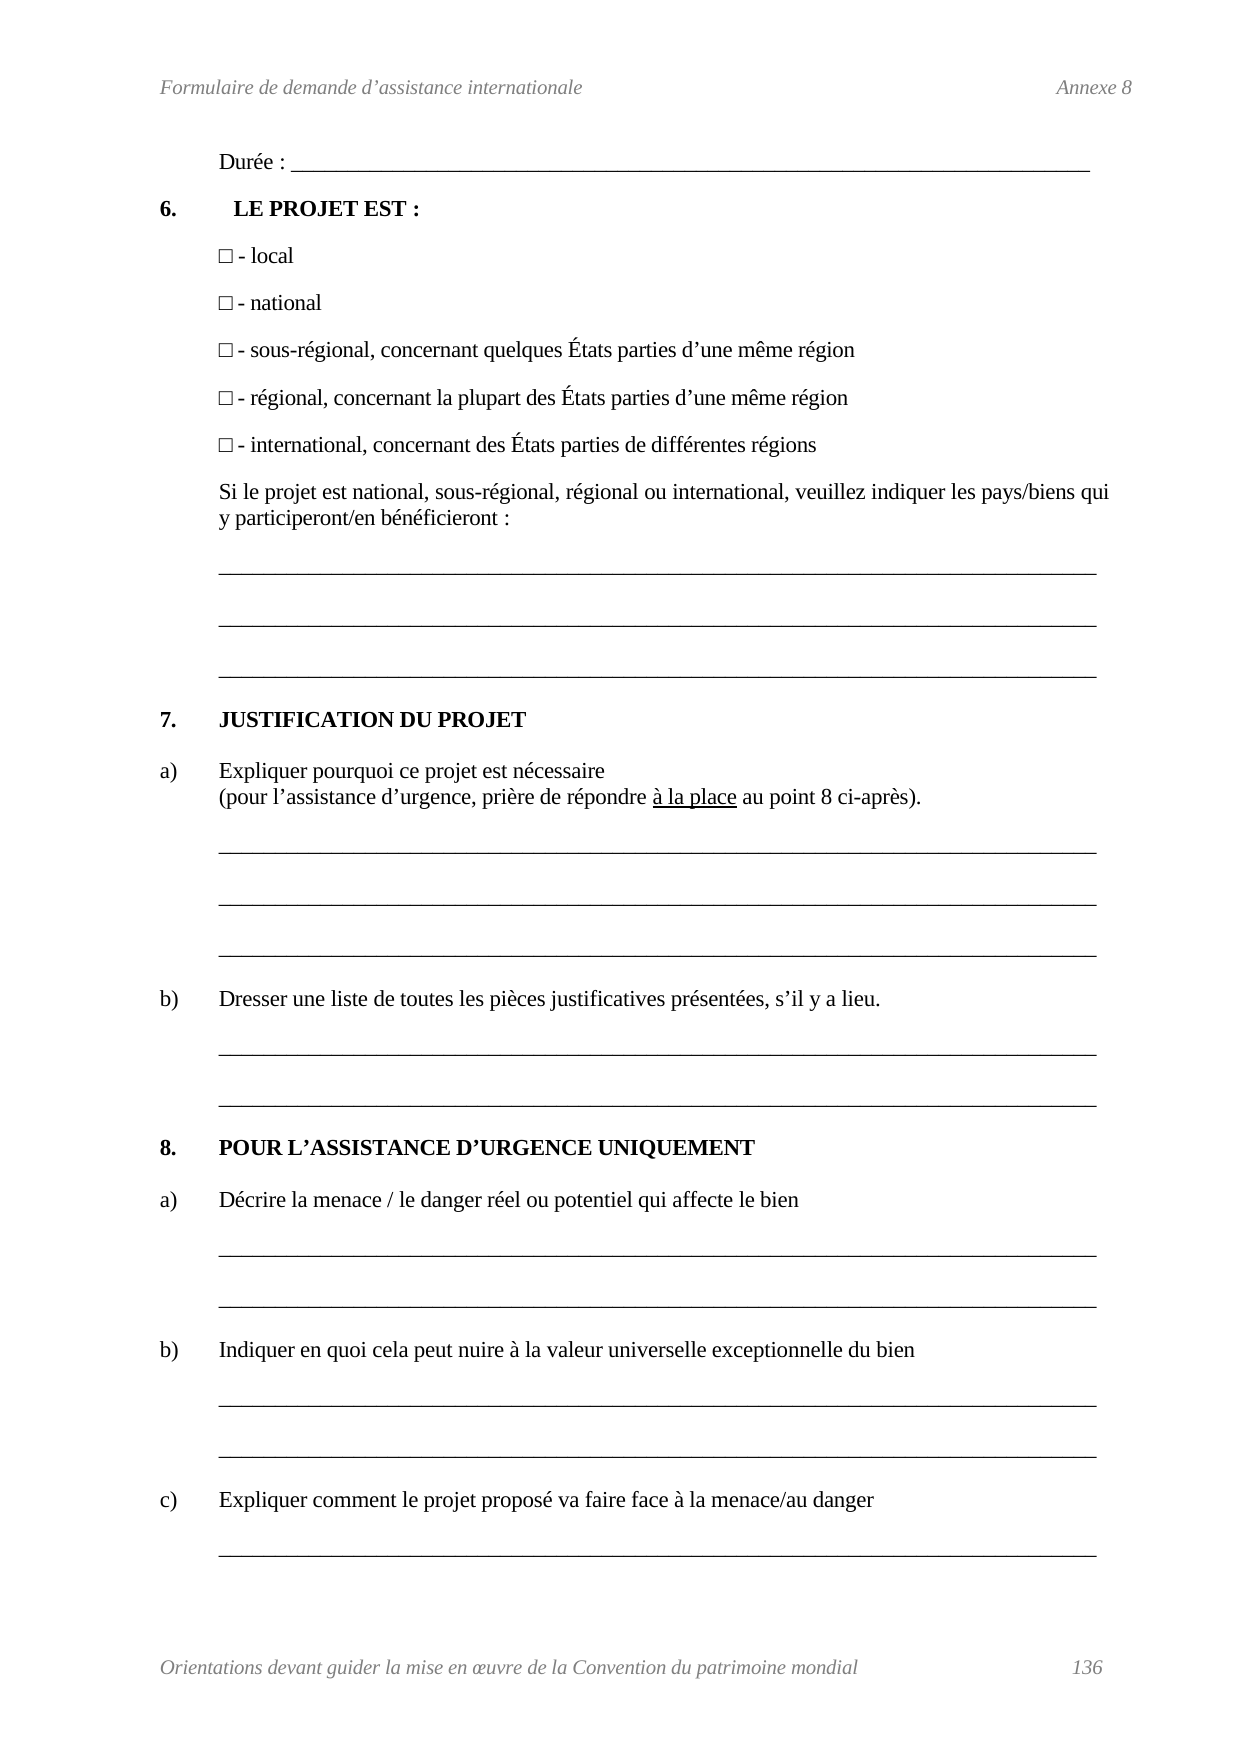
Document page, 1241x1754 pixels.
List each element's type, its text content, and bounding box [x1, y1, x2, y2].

text □ - international, concernant des États parties de différentes régions [218, 431, 1110, 457]
text □ - national [218, 289, 1110, 316]
text a) Expliquer pourquoi ce projet est nécessaire (pour l’assistance d’urgence, prière de répondre à la place au point 8 ci-après). [159, 757, 1110, 810]
text ______________________________________________________________________________ [218, 1434, 1110, 1461]
text ______________________________________________________________________________ [218, 552, 1110, 578]
text ______________________________________________________________________________ [218, 654, 1110, 681]
text □ - local [218, 242, 1110, 268]
text ______________________________________________________________________________ [218, 1032, 1110, 1058]
text b) Indiquer en quoi cela peut nuire à la valeur universelle exceptionnelle du bien [159, 1336, 1110, 1362]
text ______________________________________________________________________________ [218, 1383, 1110, 1409]
text ______________________________________________________________________________ [218, 1233, 1110, 1259]
text □ - régional, concernant la plupart des États parties d’une même région [218, 384, 1110, 410]
text ______________________________________________________________________________ [218, 882, 1110, 908]
text ______________________________________________________________________________ [218, 1284, 1110, 1311]
text a) Décrire la menace / le danger réel ou potentiel qui affecte le bien [159, 1186, 1110, 1212]
text 8. POUR L’ASSISTANCE D’URGENCE UNIQUEMENT [159, 1134, 1110, 1161]
text b) Dresser une liste de toutes les pièces justificatives présentées, s’il y a lieu. [159, 984, 1110, 1011]
text Durée : _______________________________________________________________________ [218, 148, 1110, 174]
text ______________________________________________________________________________ [218, 933, 1110, 959]
text c) Expliquer comment le projet proposé va faire face à la menace/au danger [159, 1486, 1110, 1512]
text ______________________________________________________________________________ [218, 603, 1110, 629]
text □ - sous-régional, concernant quelques États parties d’une même région [218, 336, 1110, 363]
text 7. JUSTIFICATION DU PROJET [159, 706, 1110, 732]
text ______________________________________________________________________________ [218, 831, 1110, 857]
text ______________________________________________________________________________ [218, 1083, 1110, 1109]
text Si le projet est national, sous-régional, régional ou international, veuillez indiquer les pays/biens qui y participeront/en bénéficieront : [218, 478, 1110, 531]
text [218, 1533, 1110, 1559]
text 6. LE PROJET EST : [159, 195, 1110, 221]
